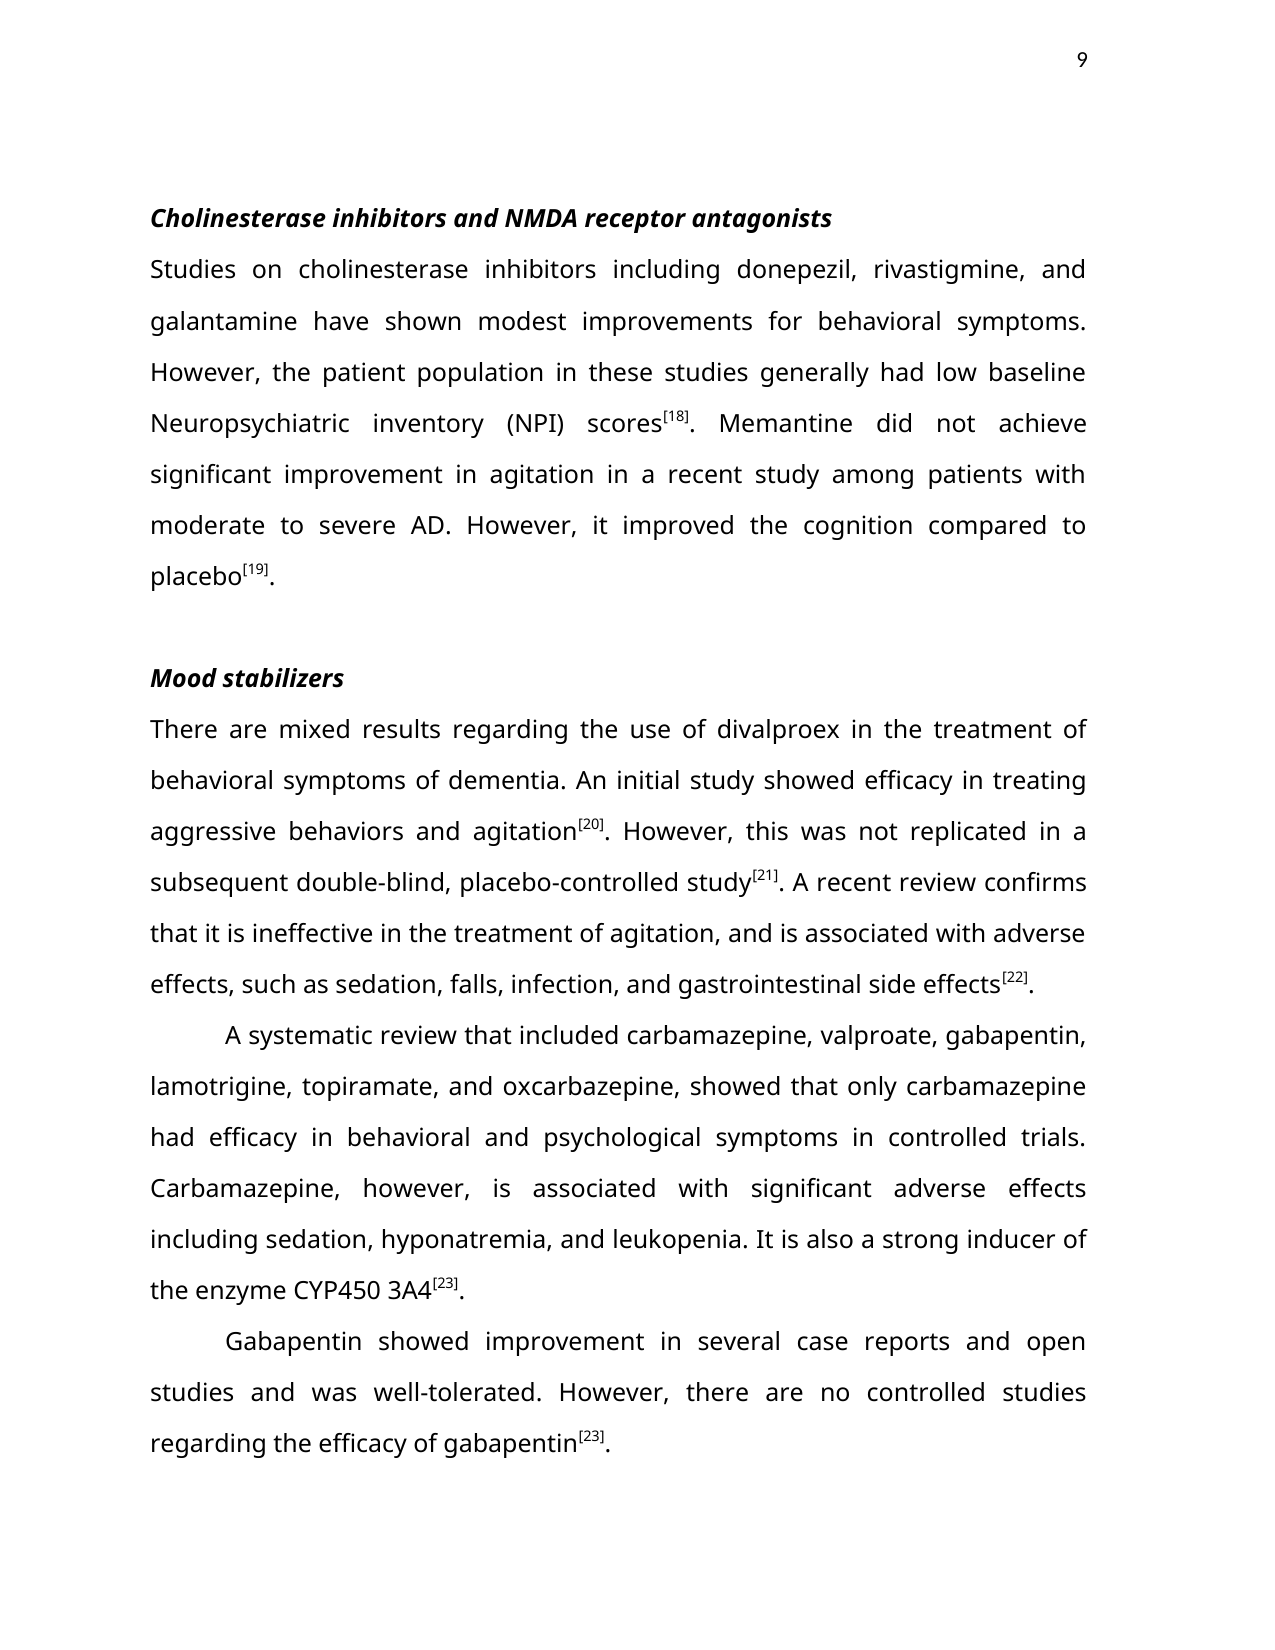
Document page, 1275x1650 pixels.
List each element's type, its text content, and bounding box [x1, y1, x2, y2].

text Mood stabilizers [150, 660, 1087, 694]
text Studies on cholinesterase inhibitors including donepezil, rivastigmine, and galantamine have shown modest improvements for behavioral symptoms. However, the patient population in these studies generally had low baseline Neuropsychiatric inventory (NPI) scores[18]. Memantine did not achieve significant improvement in agitation in a recent study among patients with moderate to severe AD. However, it improved the cognition compared to placebo[19]. [150, 252, 1087, 592]
text There are mixed results regarding the use of divalproex in the treatment of behavioral symptoms of dementia. An initial study showed efficacy in treating aggressive behaviors and agitation[20]. However, this was not replicated in a subsequent double-blind, placebo-controlled study[21]. A recent review confirms that it is ineffective in the treatment of agitation, and is associated with adverse effects, such as sedation, falls, infection, and gastrointestinal side effects[22]. [150, 711, 1087, 1001]
text Cholinesterase inhibitors and NMDA receptor antagonists [150, 201, 1087, 235]
text Gabapentin showed improvement in several case reports and open studies and was well-tolerated. However, there are no controlled studies regarding the efficacy of gabapentin[23]. [150, 1324, 1087, 1460]
text A systematic review that included carbamazepine, valproate, gabapentin, lamotrigine, topiramate, and oxcarbazepine, showed that only carbamazepine had efficacy in behavioral and psychological symptoms in controlled trials. Carbamazepine, however, is associated with significant adverse effects including sedation, hyponatremia, and leukopenia. It is also a strong inducer of the enzyme CYP450 3A4[23]. [150, 1018, 1087, 1307]
